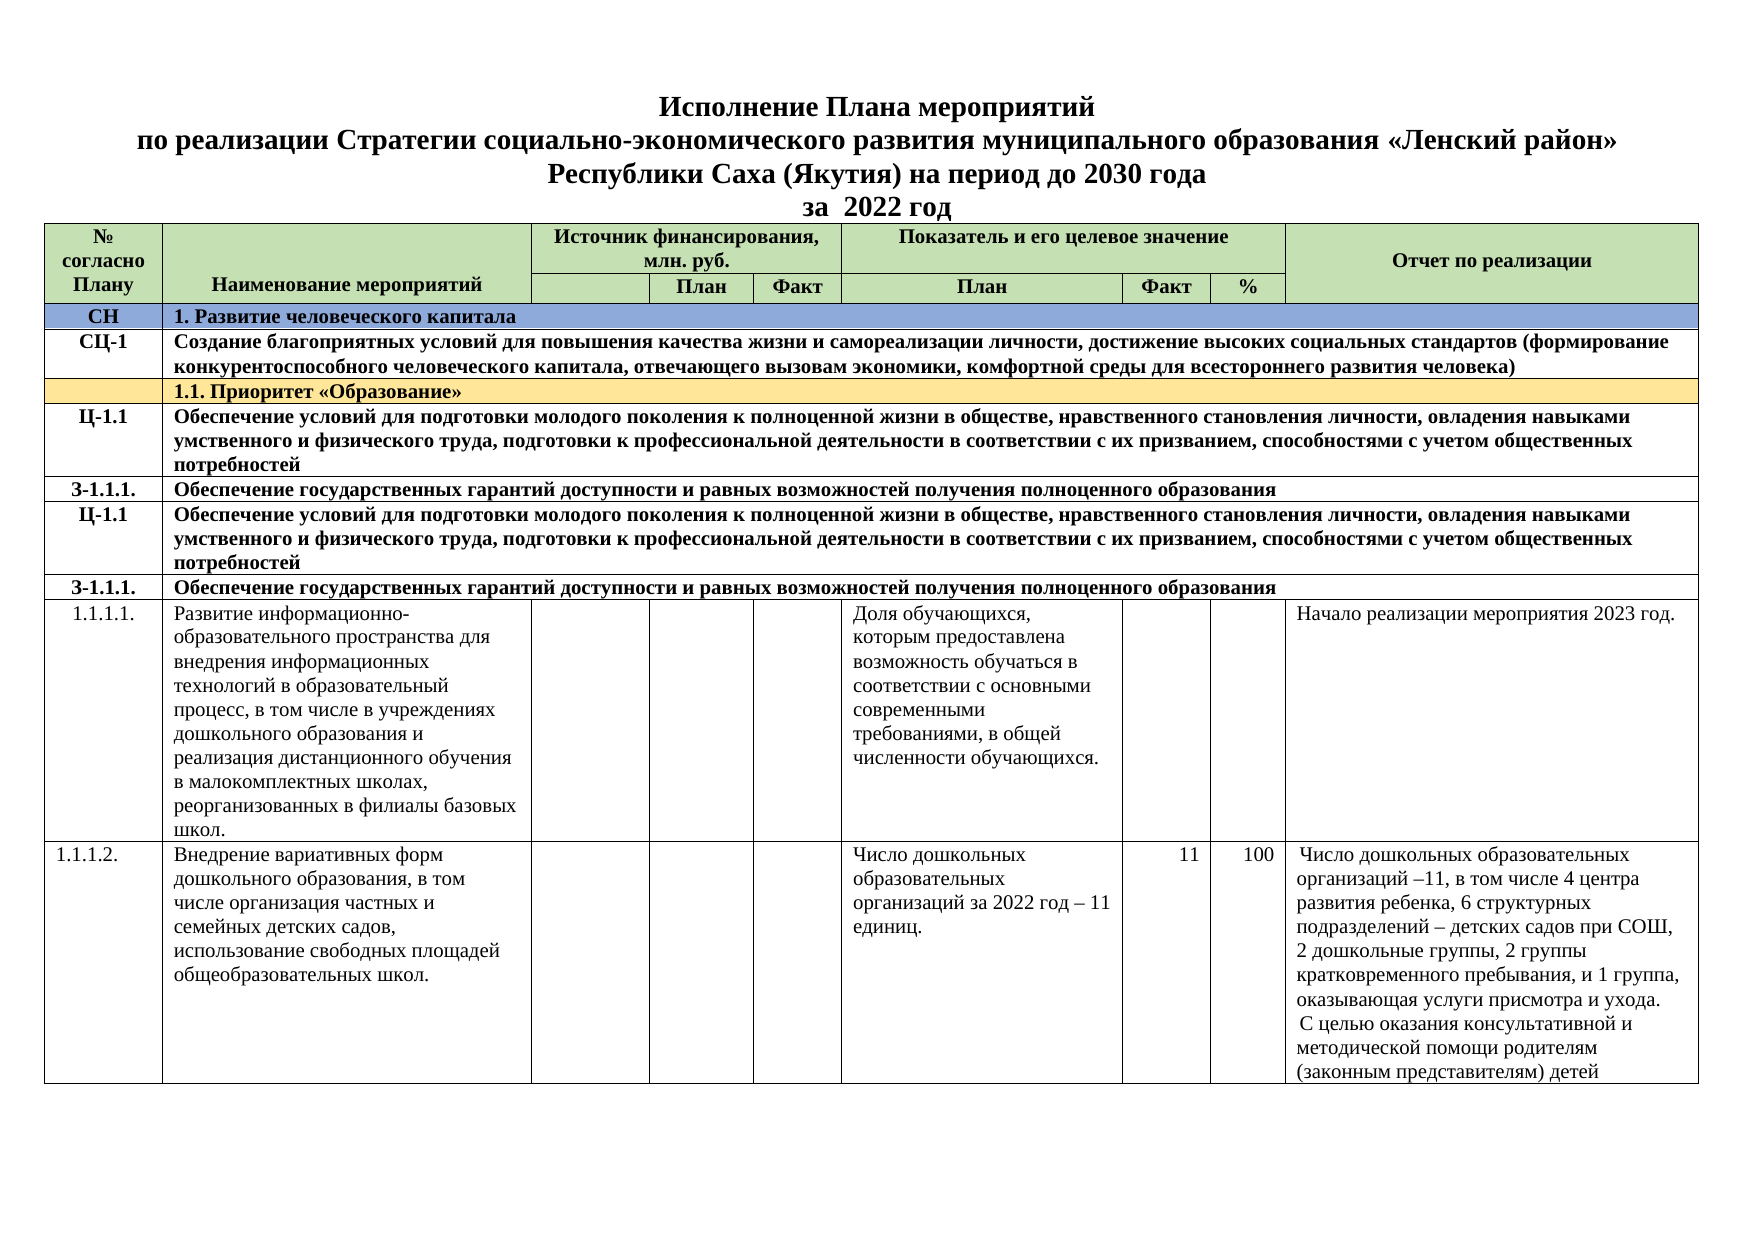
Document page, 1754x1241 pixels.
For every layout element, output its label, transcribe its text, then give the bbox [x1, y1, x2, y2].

table_cell [45, 379, 162, 403]
table_cell 11 [1123, 842, 1210, 1083]
table_cell СН [45, 304, 162, 328]
table_cell [754, 842, 841, 1083]
table_header Наименование мероприятий [163, 224, 531, 303]
table_cell Ц-1.1 [45, 404, 162, 476]
table_cell План [842, 274, 1122, 303]
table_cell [163, 842, 531, 1083]
table_cell Доля обучающихся, которым предоставлена возможность обучаться в соответствии с основными современными требованиями, в общей численности обучающихся. [842, 600, 1122, 841]
table_header Источник финансирования, млн. руб. [532, 224, 841, 273]
text Исполнение Плана мероприятий [59, 89, 1695, 122]
table_cell [650, 842, 753, 1083]
table_header Показатель и его целевое значение [842, 224, 1285, 273]
table_cell 1.1. Приоритет «Образование» [163, 379, 1698, 403]
table_cell [532, 842, 649, 1083]
table_cell [1211, 600, 1285, 841]
table_header Отчет по реализации [1286, 224, 1698, 303]
table_cell 1.1.1.2. [45, 842, 162, 1083]
table_cell Факт [1123, 274, 1210, 303]
table_cell Обеспечение государственных гарантий доступности и равных возможностей получения полноценного образования [163, 477, 1698, 501]
table_cell [532, 600, 649, 841]
table_cell 1.1.1.1. [45, 600, 162, 841]
table_cell З-1.1.1. [45, 575, 162, 599]
table_cell Обеспечение условий для подготовки молодого поколения к полноценной жизни в обществе, нравственного становления личности, овладения навыками умственного и физического труда, подготовки к профессиональной деятельности в соответствии с их призванием, способностями с учетом общественных потребностей [163, 502, 1698, 574]
table_cell Ц-1.1 [45, 502, 162, 574]
table_cell 1. Развитие человеческого капитала [163, 304, 1698, 328]
table_cell Факт [754, 274, 841, 303]
table_cell План [650, 274, 753, 303]
table_cell З-1.1.1. [45, 477, 162, 501]
text по реализации Стратегии социально-экономического развития муниципального образования «Ленский район» Республики Саха (Якутия) на период до 2030 года [59, 122, 1695, 189]
table_cell [532, 274, 649, 303]
table_cell 100 [1211, 842, 1285, 1083]
table_cell СЦ-1 [45, 330, 162, 378]
table_cell Развитие информационно-образовательного пространства для внедрения информационных технологий в образовательный процесс, в том числе в учреждениях дошкольного образования и реализация дистанционного обучения в малокомплектных школах, реорганизованных в филиалы базовых школ. [163, 600, 531, 841]
table_cell [754, 600, 841, 841]
table_header № согласно Плану [45, 224, 162, 303]
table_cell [1286, 842, 1698, 1083]
text за 2022 год [59, 189, 1695, 223]
table_cell Начало реализации мероприятия 2023 год. [1286, 600, 1698, 841]
table_cell [1123, 600, 1210, 841]
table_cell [842, 842, 1122, 1083]
table_cell Обеспечение государственных гарантий доступности и равных возможностей получения полноценного образования [163, 575, 1698, 599]
table_cell Обеспечение условий для подготовки молодого поколения к полноценной жизни в обществе, нравственного становления личности, овладения навыками умственного и физического труда, подготовки к профессиональной деятельности в соответствии с их призванием, способностями с учетом общественных потребностей [163, 404, 1698, 476]
table_cell % [1211, 274, 1285, 303]
table_cell [650, 600, 753, 841]
table_cell Создание благоприятных условий для повышения качества жизни и самореализации личности, достижение высоких социальных стандартов (формирование конкурентоспособного человеческого капитала, отвечающего вызовам экономики, комфортной среды для всестороннего развития человека) [163, 330, 1698, 378]
